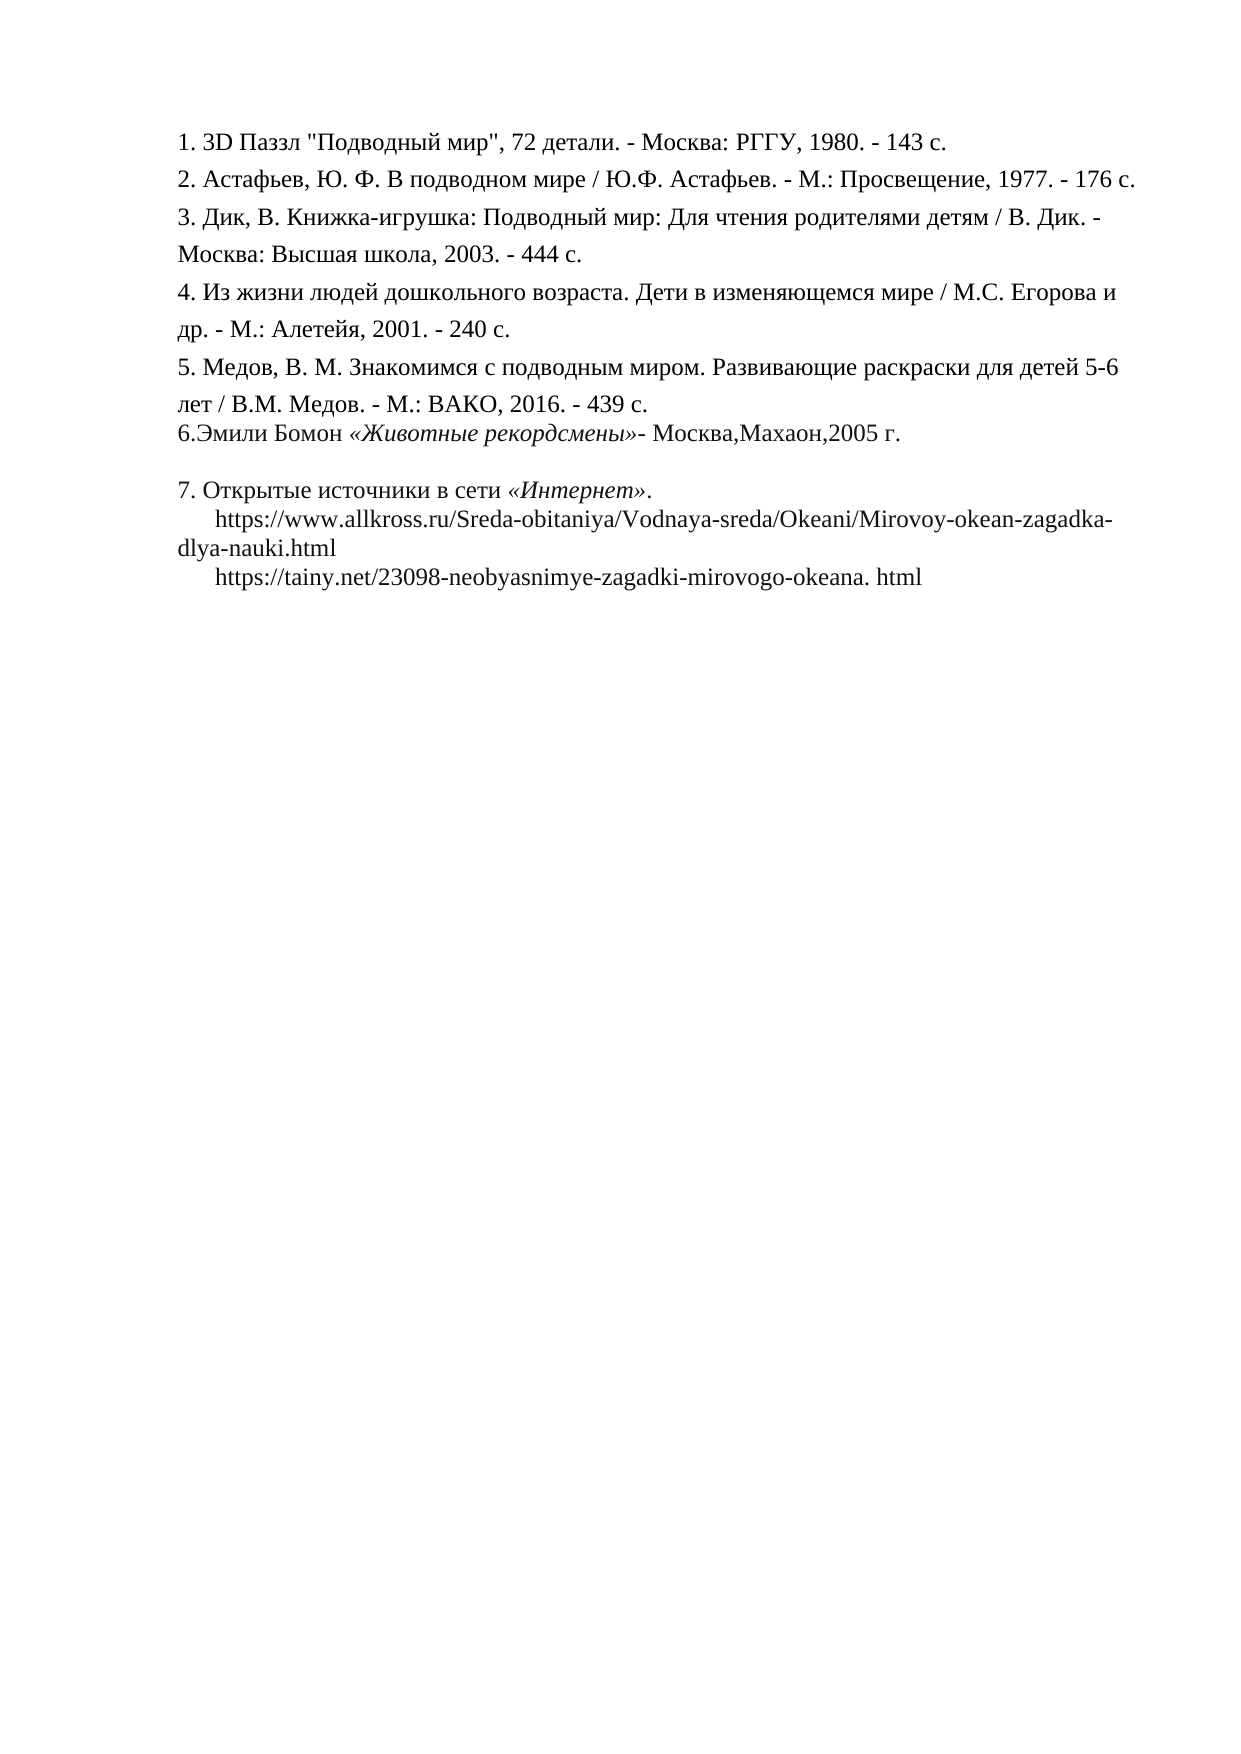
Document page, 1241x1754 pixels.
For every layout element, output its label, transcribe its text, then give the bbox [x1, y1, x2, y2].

text https://www.allkross.ru/Sreda-obitaniya/Vodnaya-sreda/Okeani/Mirovoy-okean-zagadka-dlya-nauki.html [177, 504, 1152, 562]
text 7. Открытые источники в сети «Интернет». [177, 476, 1152, 504]
text https://tainy.net/23098-neobyasnimye-zagadki-mirovogo-okeana. html [177, 562, 1152, 591]
text 6.Эмили Бомон «Животные рекордсмены»- Москва,Махаон,2005 г. [177, 418, 1152, 447]
table_header 1. 3D Паззл "Подводный мир", 72 детали. - Москва: РГГУ, 1980. - 143 c. 2. Астафьев, Ю. Ф. В подводном мире / Ю.Ф. Астафьев. - М.: Просвещение, 1977. - 176 c. 3. Дик, В. Книжка-игрушка: Подводный мир: Для чтения родителями детям / В. Дик. - Москва: Высшая школа, 2003. - 444 c. 4. Из жизни людей дошкольного возраста. Дети в изменяющемся мире / М.С. Егорова и др. - М.: Алетейя, 2001. - 240 c. 5. Медов, В. М. Знакомимся с подводным миром. Развивающие раскраски для детей 5-6 лет / В.М. Медов. - М.: ВАКО, 2016. - 439 c. [177, 118, 1152, 418]
